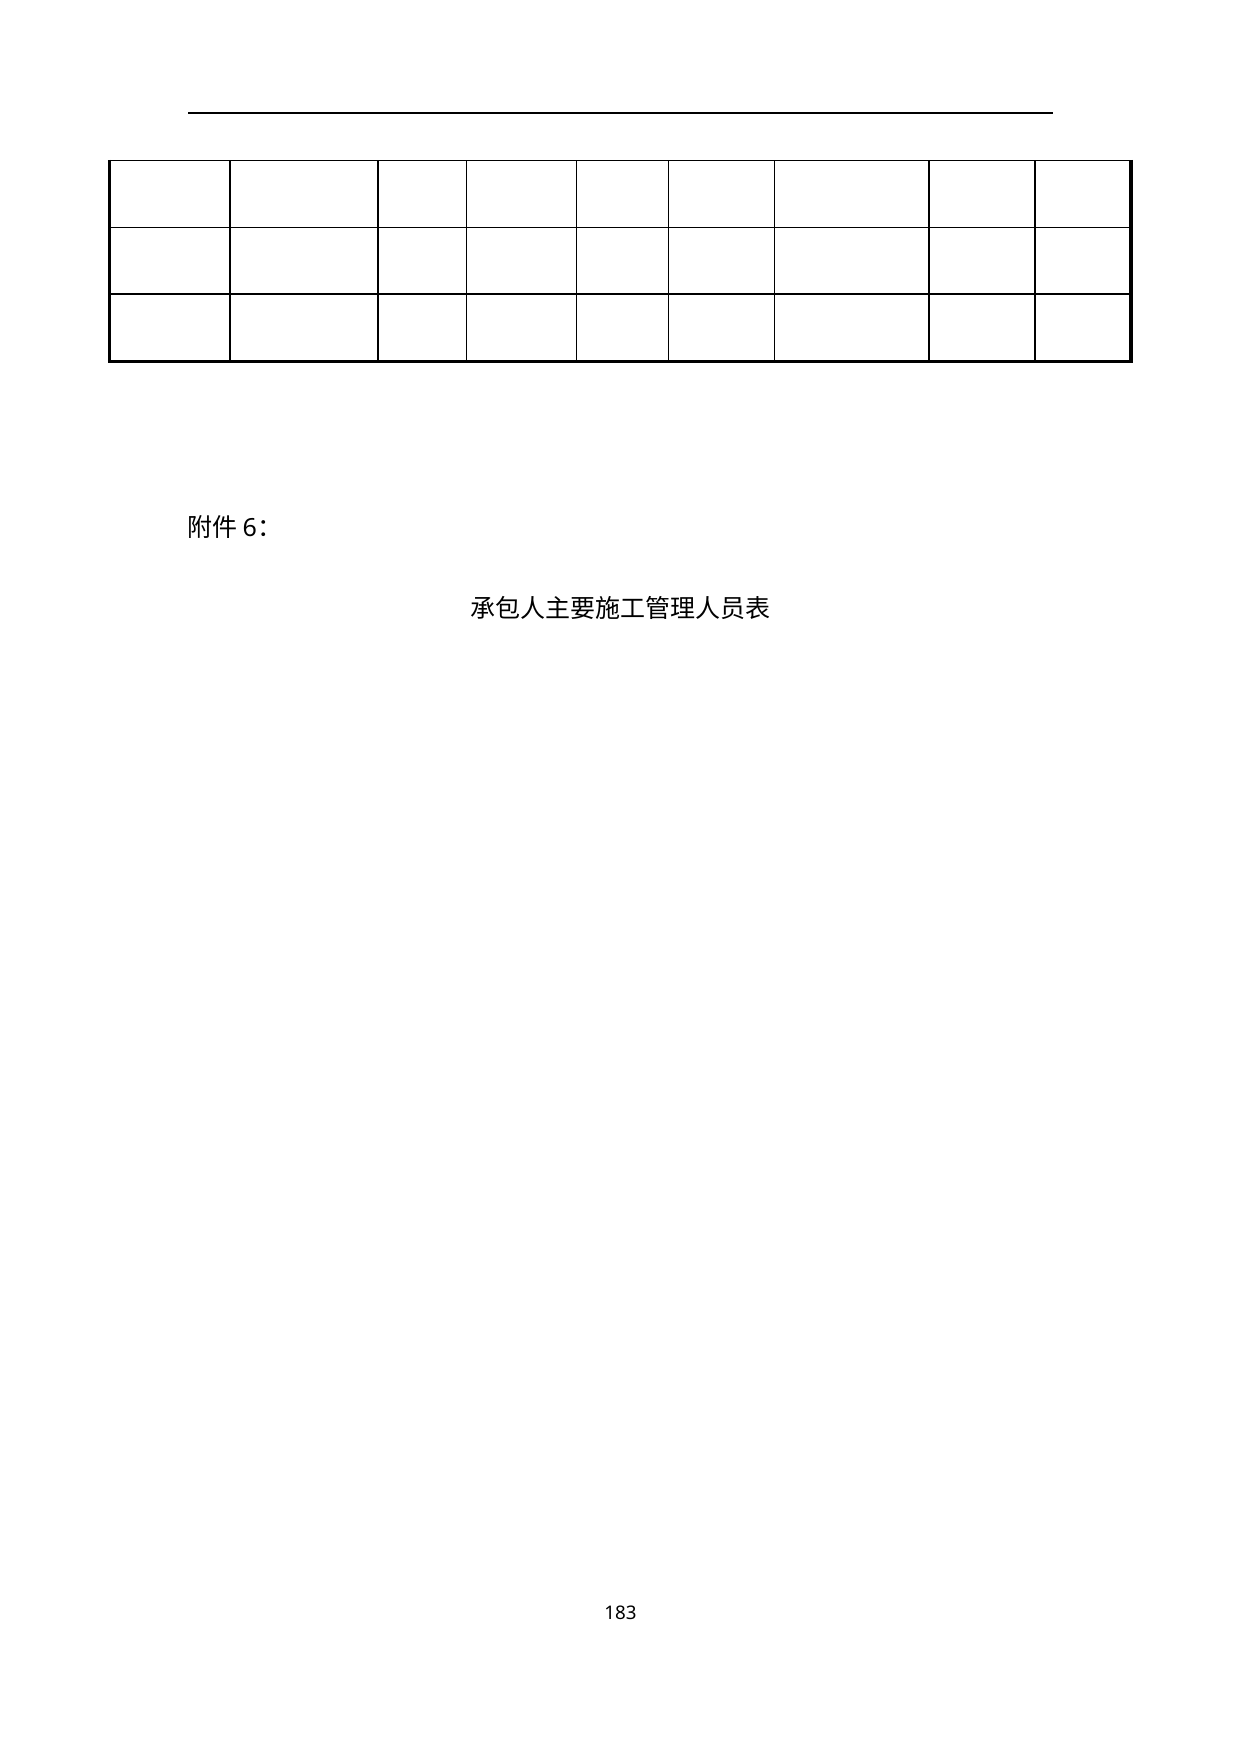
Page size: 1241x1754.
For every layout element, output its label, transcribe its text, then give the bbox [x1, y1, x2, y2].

table_cell [467, 161, 576, 226]
table_cell [111, 228, 229, 293]
table_cell [669, 228, 774, 293]
table_cell [930, 228, 1034, 293]
table_cell [231, 295, 377, 359]
table_cell [930, 161, 1034, 226]
table_cell [775, 228, 928, 293]
table_cell [379, 295, 466, 359]
table_cell [467, 295, 576, 359]
table_cell [669, 161, 774, 226]
table_cell [577, 228, 668, 293]
table_cell [669, 295, 774, 359]
table_cell [467, 228, 576, 293]
table_cell [111, 295, 229, 359]
table_cell [1036, 295, 1129, 359]
table_cell [231, 161, 377, 226]
table_cell [577, 161, 668, 226]
table_cell [775, 295, 928, 359]
table_cell [231, 228, 377, 293]
table_cell [1036, 228, 1129, 293]
table_cell [775, 161, 928, 226]
table_cell [1036, 161, 1129, 226]
table_cell [111, 161, 229, 226]
table_cell [379, 228, 466, 293]
text 承包人主要施工管理人员表 [187, 574, 1053, 639]
text 附件6： [187, 493, 1053, 558]
table_cell [930, 295, 1034, 359]
table_cell [577, 295, 668, 359]
table_cell [379, 161, 466, 226]
